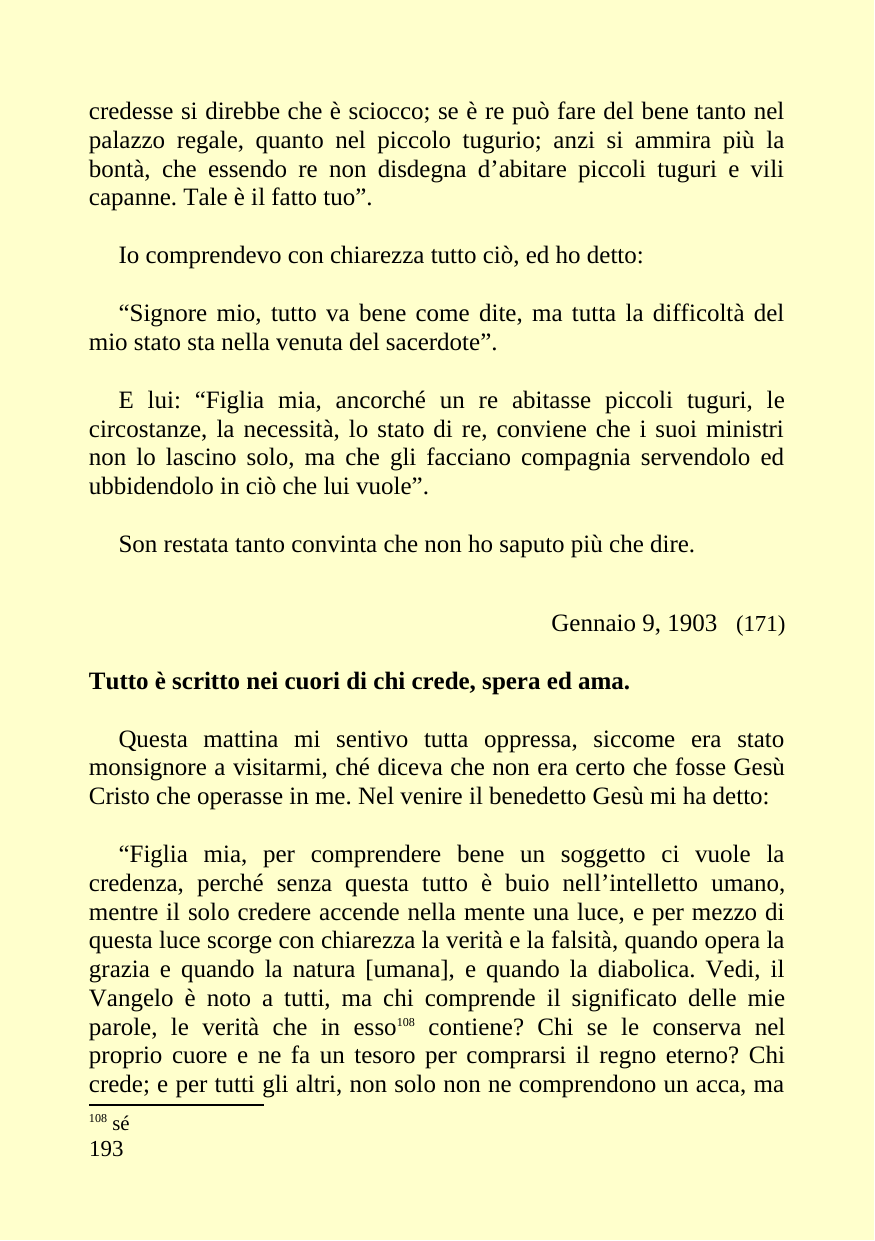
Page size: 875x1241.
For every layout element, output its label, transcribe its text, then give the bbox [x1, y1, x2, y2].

text Gennaio 9, 1903 (171) [89, 608, 785, 637]
text E lui: “Figlia mia, ancorché un re abitasse piccoli tuguri, le circostanze, la necessità, lo stato di re, conviene che i suoi ministri non lo lascino solo, ma che gli facciano compagnia servendolo ed ubbidendolo in ciò che lui vuole”. [89, 385, 785, 500]
text Questa mattina mi sentivo tutta oppressa, siccome era stato monsignore a visitarmi, ché diceva che non era certo che fosse Gesù Cristo che operasse in me. Nel venire il benedetto Gesù mi ha detto: [89, 724, 785, 810]
text Io comprendevo con chiarezza tutto ciò, ed ho detto: [89, 240, 785, 269]
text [89, 839, 785, 1098]
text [89, 96, 785, 211]
text Tutto è scritto nei cuori di chi crede, spera ed ama. [89, 666, 785, 694]
text “Signore mio, tutto va bene come dite, ma tutta la difficoltà del mio stato sta nella venuta del sacerdote”. [89, 298, 785, 356]
text Son restata tanto convinta che non ho saputo più che dire. [89, 529, 785, 558]
